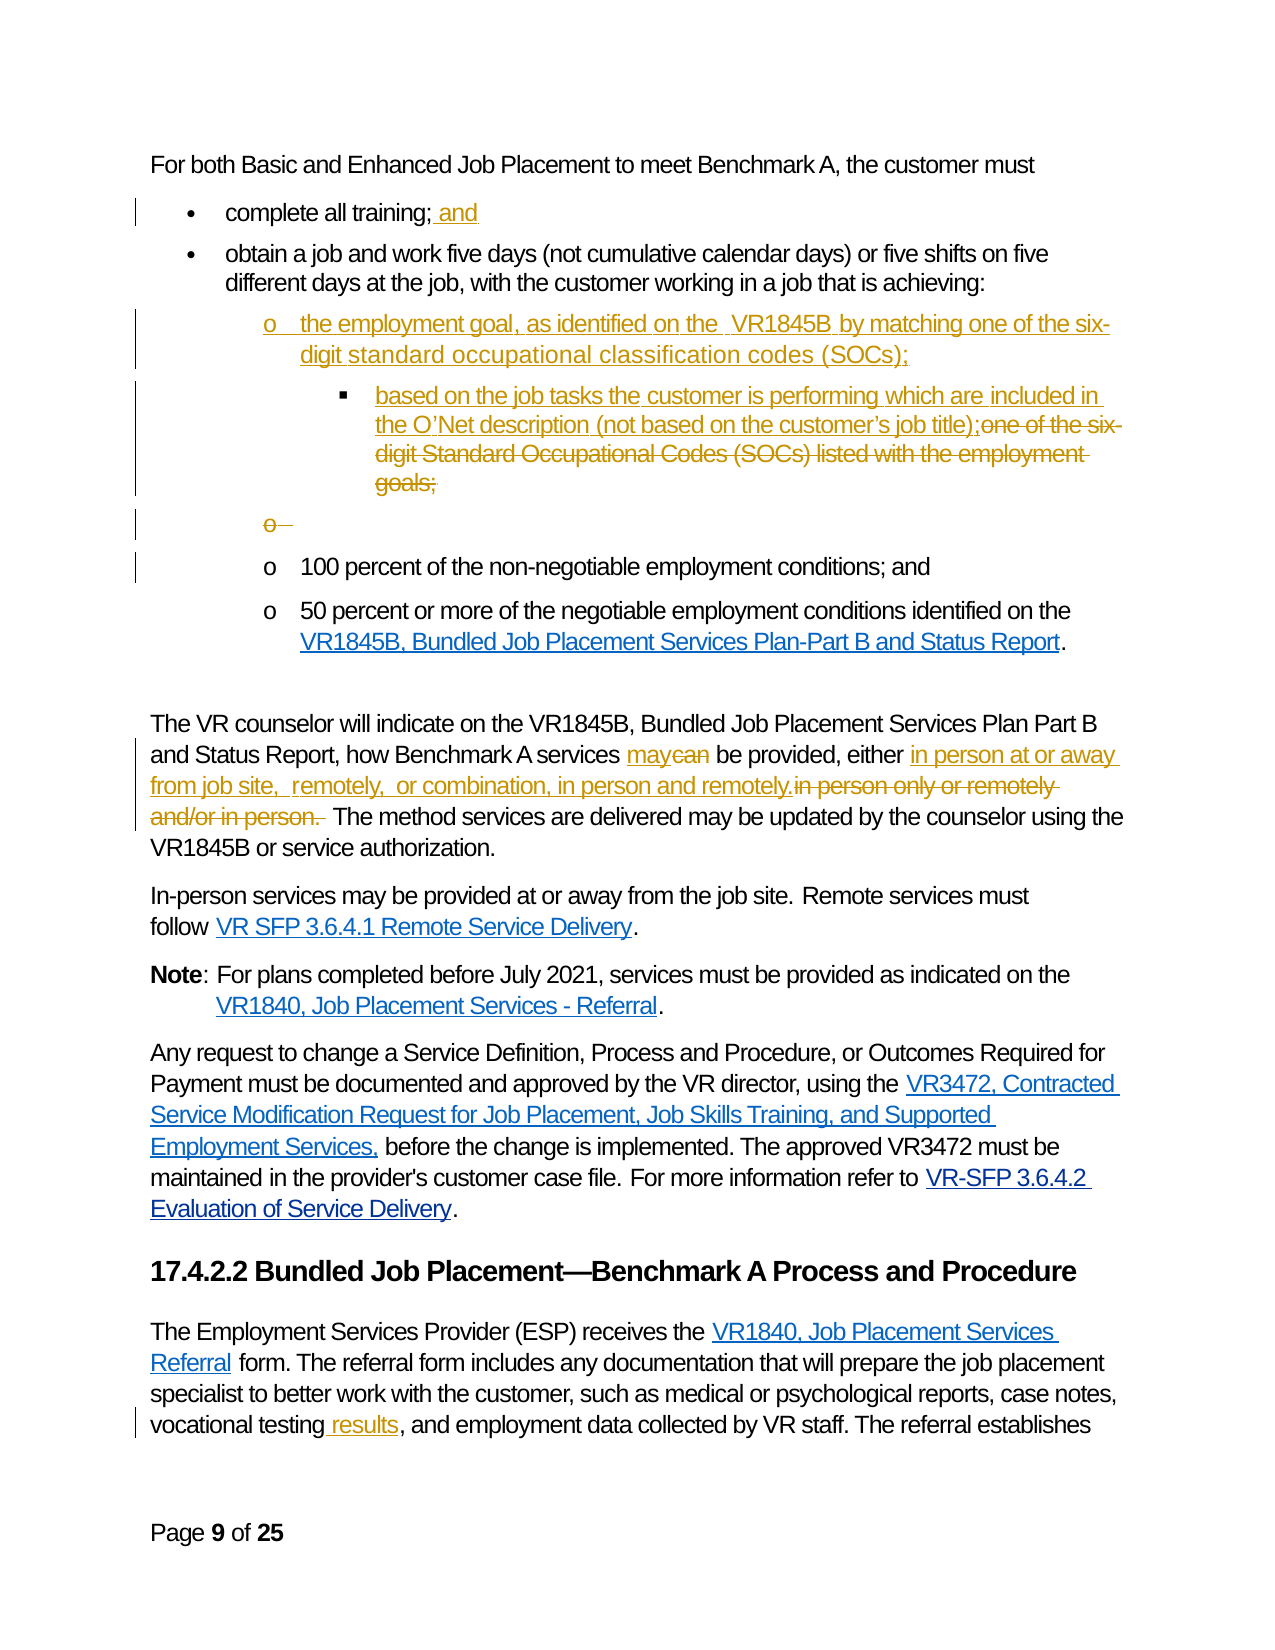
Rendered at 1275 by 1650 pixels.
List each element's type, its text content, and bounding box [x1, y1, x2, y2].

subtitle 17.4.2.2 Bundled Job Placement—Benchmark A Process and Procedure [150, 1254, 1125, 1287]
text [150, 1317, 1125, 1438]
text 100 percent of the non-negotiable employment conditions; and [262, 552, 1125, 583]
text In-person services may be provided at or away from the job site. Remote services must follow VR SFP 3.6.4.1 Remote Service Delivery. [150, 881, 1125, 941]
text Any request to change a Service Definition, Process and Procedure, or Outcomes Required for Payment must be documented and approved by the VR director, using the VR3472, Contracted Service Modification Request for Job Placement, Job Skills Training, and Supported Employment Services, before the change is implemented. The approved VR3472 must be maintained in the provider's customer case file. For more information refer to VR-SFP 3.6.4.2 Evaluation of Service Delivery. [150, 1038, 1125, 1222]
text complete all training; [187, 198, 1125, 226]
text Note: For plans completed before July 2021, services must be provided as indicated on the VR1840, Job Placement Services - Referral. [150, 960, 1125, 1019]
text obtain a job and work five days (not cumulative calendar days) or five shifts on five different days at the job, with the customer working in a job that is achieving: [187, 239, 1125, 296]
text For both Basic and Enhanced Job Placement to meet Benchmark A, the customer must [150, 150, 1125, 179]
text 50 percent or more of the negotiable employment conditions identified on the VR1845B, Bundled Job Placement Services Plan-Part B and Status Report. [262, 596, 1125, 655]
text The VR counselor will indicate on the VR1845B, Bundled Job Placement Services Plan Part B and Status Report, how Benchmark A services be provided, either The method services are delivered may be updated by the counselor using the VR1845B or service authorization. [150, 709, 1125, 862]
